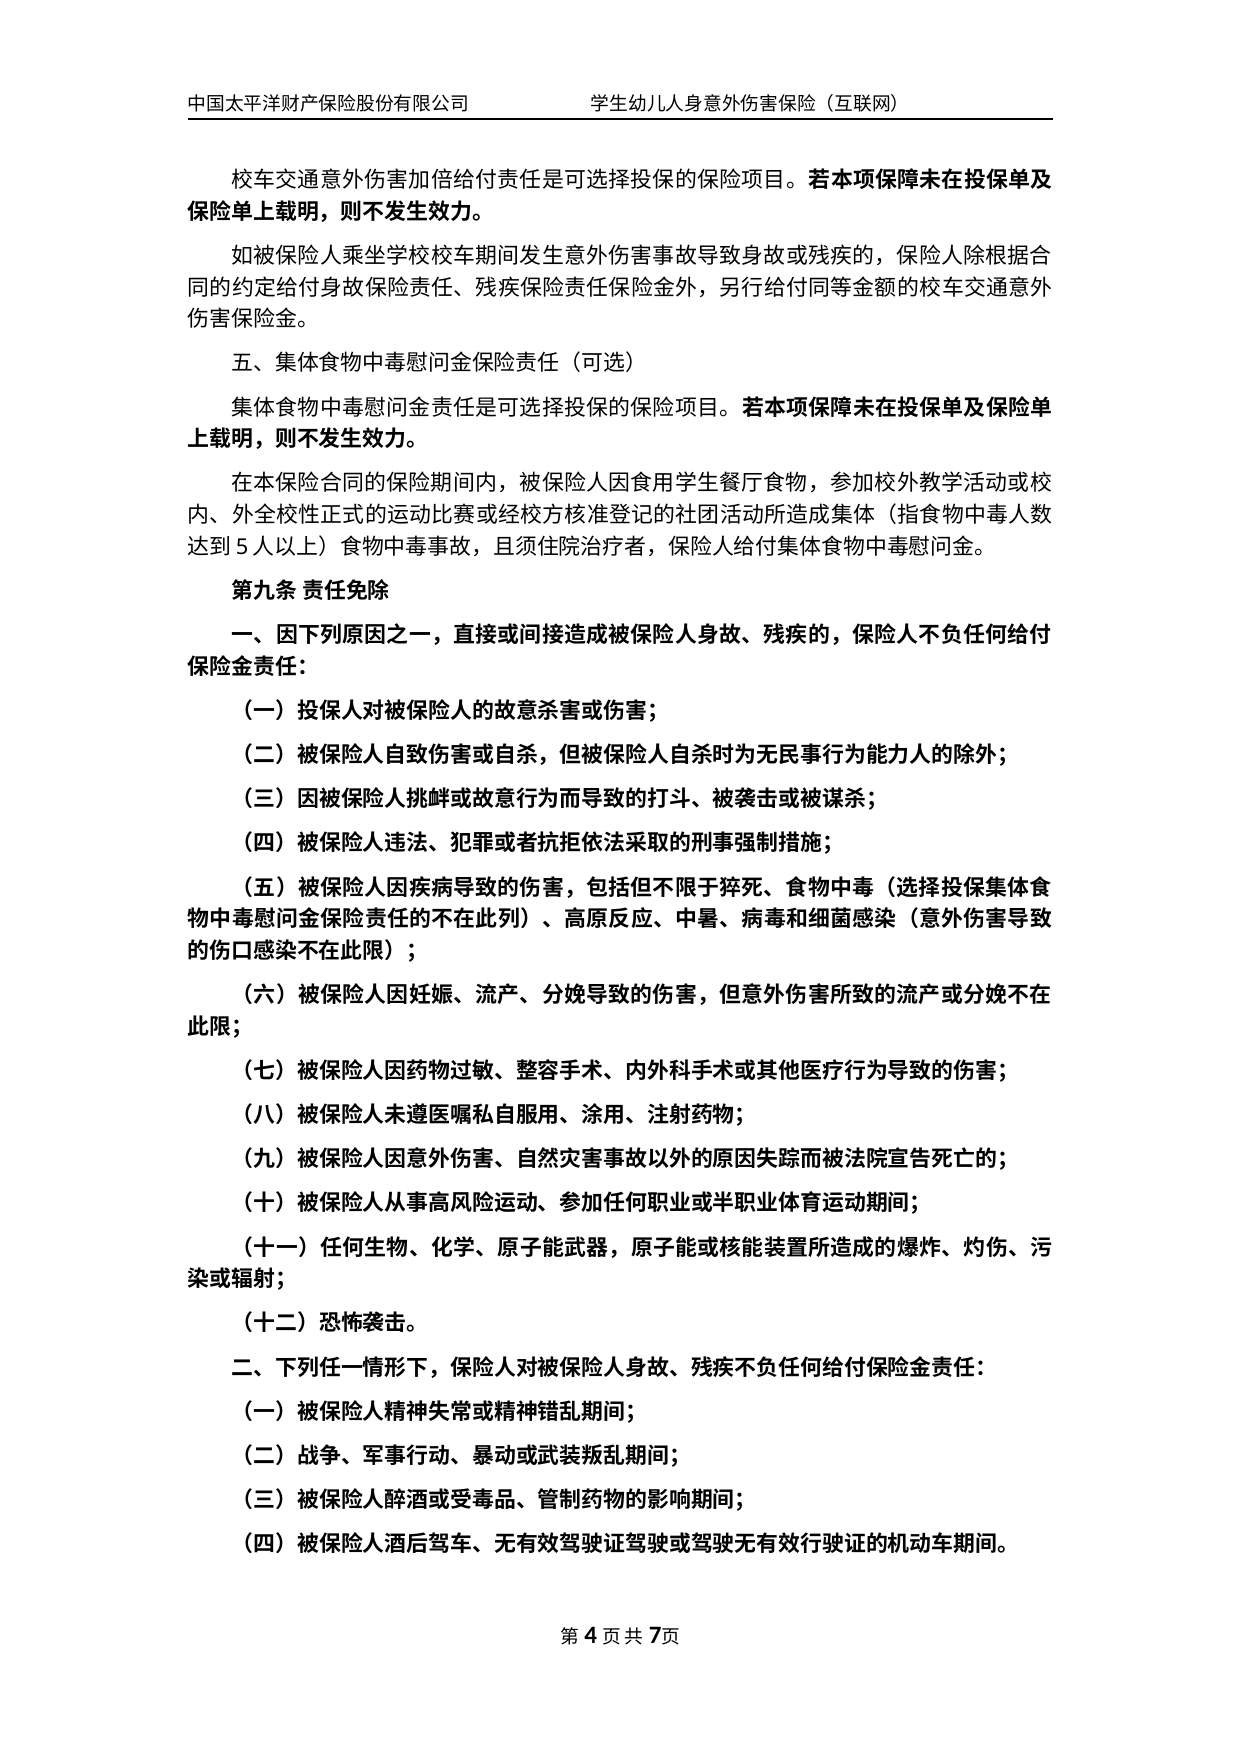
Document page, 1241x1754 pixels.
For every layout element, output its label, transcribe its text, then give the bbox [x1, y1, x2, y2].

text （二）战争、军事行动、暴动或武装叛乱期间； [187, 1438, 1053, 1469]
text 一、因下列原因之一，直接或间接造成被保险人身故、残疾的，保险人不负任何给付保险金责任： [187, 617, 1053, 680]
text （三）因被保险人挑衅或故意行为而导致的打斗、被袭击或被谋杀； [187, 781, 1053, 813]
text （一）被保险人精神失常或精神错乱期间； [187, 1394, 1053, 1425]
text （十）被保险人从事高风险运动、参加任何职业或半职业体育运动期间； [187, 1185, 1053, 1217]
text （十一）任何生物、化学、原子能武器，原子能或核能装置所造成的爆炸、灼伤、污染或辐射； [187, 1229, 1053, 1293]
text （四）被保险人酒后驾车、无有效驾驶证驾驶或驾驶无有效行驶证的机动车期间。 [187, 1526, 1053, 1558]
text （二）被保险人自致伤害或自杀，但被保险人自杀时为无民事行为能力人的除外； [187, 737, 1053, 769]
text 如被保险人乘坐学校校车期间发生意外伤害事故导致身故或残疾的，保险人除根据合同的约定给付身故保险责任、残疾保险责任保险金外，另行给付同等金额的校车交通意外伤害保险金。 [187, 238, 1053, 333]
text （十二）恐怖袭击。 [187, 1305, 1053, 1337]
text （九）被保险人因意外伤害、自然灾害事故以外的原因失踪而被法院宣告死亡的； [187, 1141, 1053, 1173]
text 二、下列任一情形下，保险人对被保险人身故、残疾不负任何给付保险金责任： [187, 1349, 1053, 1381]
text 在本保险合同的保险期间内，被保险人因食用学生餐厅食物，参加校外教学活动或校内、外全校性正式的运动比赛或经校方核准登记的社团活动所造成集体（指食物中毒人数达到5人以上）食物中毒事故，且须住院治疗者，保险人给付集体食物中毒慰问金。 [187, 465, 1053, 560]
text （四）被保险人违法、犯罪或者抗拒依法采取的刑事强制措施； [187, 825, 1053, 857]
text （八）被保险人未遵医嘱私自服用、涂用、注射药物； [187, 1097, 1053, 1129]
text 校车交通意外伤害加倍给付责任是可选择投保的保险项目。若本项保障未在投保单及保险单上载明，则不发生效力。 [187, 162, 1053, 225]
text （三）被保险人醉酒或受毒品、管制药物的影响期间； [187, 1482, 1053, 1514]
text 集体食物中毒慰问金责任是可选择投保的保险项目。若本项保障未在投保单及保险单上载明，则不发生效力。 [187, 389, 1053, 453]
text （六）被保险人因妊娠、流产、分娩导致的伤害，但意外伤害所致的流产或分娩不在此限； [187, 977, 1053, 1040]
text 五、集体食物中毒慰问金保险责任（可选） [187, 345, 1053, 377]
text （五）被保险人因疾病导致的伤害，包括但不限于猝死、食物中毒（选择投保集体食物中毒慰问金保险责任的不在此列）、高原反应、中暑、病毒和细菌感染（意外伤害导致的伤口感染不在此限）； [187, 869, 1053, 964]
text （一）投保人对被保险人的故意杀害或伤害； [187, 693, 1053, 724]
text （七）被保险人因药物过敏、整容手术、内外科手术或其他医疗行为导致的伤害； [187, 1053, 1053, 1084]
text 第九条 责任免除 [187, 573, 1053, 604]
